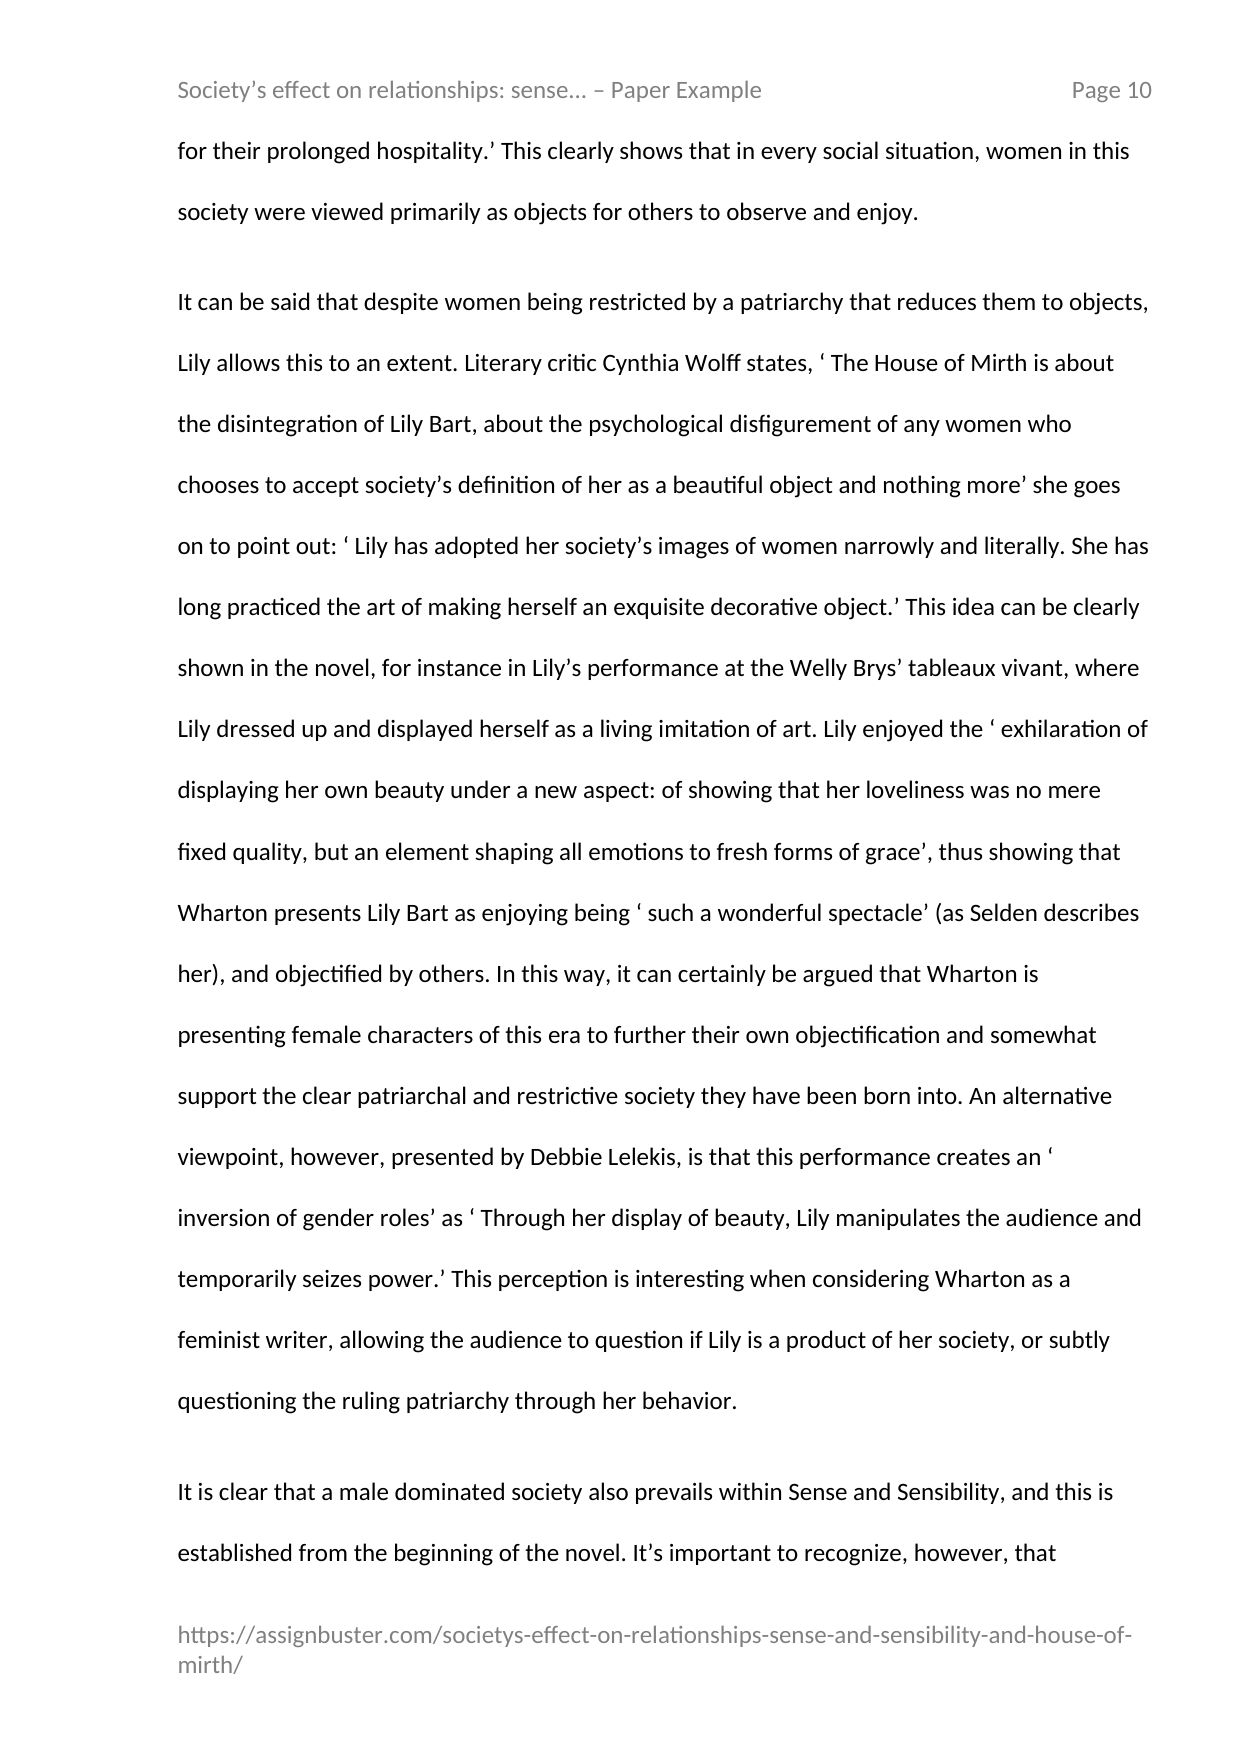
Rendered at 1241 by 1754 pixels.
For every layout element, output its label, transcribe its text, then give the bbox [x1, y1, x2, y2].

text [177, 1476, 1152, 1567]
text It can be said that despite women being restricted by a patriarchy that reduces them to objects, Lily allows this to an extent. Literary critic Cynthia Wolff states, ‘ The House of Mirth is about the disintegration of Lily Bart, about the psychological disfigurement of any women who chooses to accept society’s definition of her as a beautiful object and nothing more’ she goes on to point out: ‘ Lily has adopted her society’s images of women narrowly and literally. She has long practiced the art of making herself an exquisite decorative object.’ This idea can be clearly shown in the novel, for instance in Lily’s performance at the Welly Brys’ tableaux vivant, where Lily dressed up and displayed herself as a living imitation of art. Lily enjoyed the ‘ exhilaration of displaying her own beauty under a new aspect: of showing that her loveliness was no mere fixed quality, but an element shaping all emotions to fresh forms of grace’, thus showing that Wharton presents Lily Bart as enjoying being ‘ such a wonderful spectacle’ (as Selden describes her), and objectified by others. In this way, it can certainly be argued that Wharton is presenting female characters of this era to further their own objectification and somewhat support the clear patriarchal and restrictive society they have been born into. An alternative viewpoint, however, presented by Debbie Lelekis, is that this performance creates an ‘ inversion of gender roles’ as ‘ Through her display of beauty, Lily manipulates the audience and temporarily seizes power.’ This perception is interesting when considering Wharton as a feminist writer, allowing the audience to question if Lily is a product of her society, or subtly questioning the ruling patriarchy through her behavior. [177, 286, 1152, 1416]
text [177, 135, 1152, 226]
